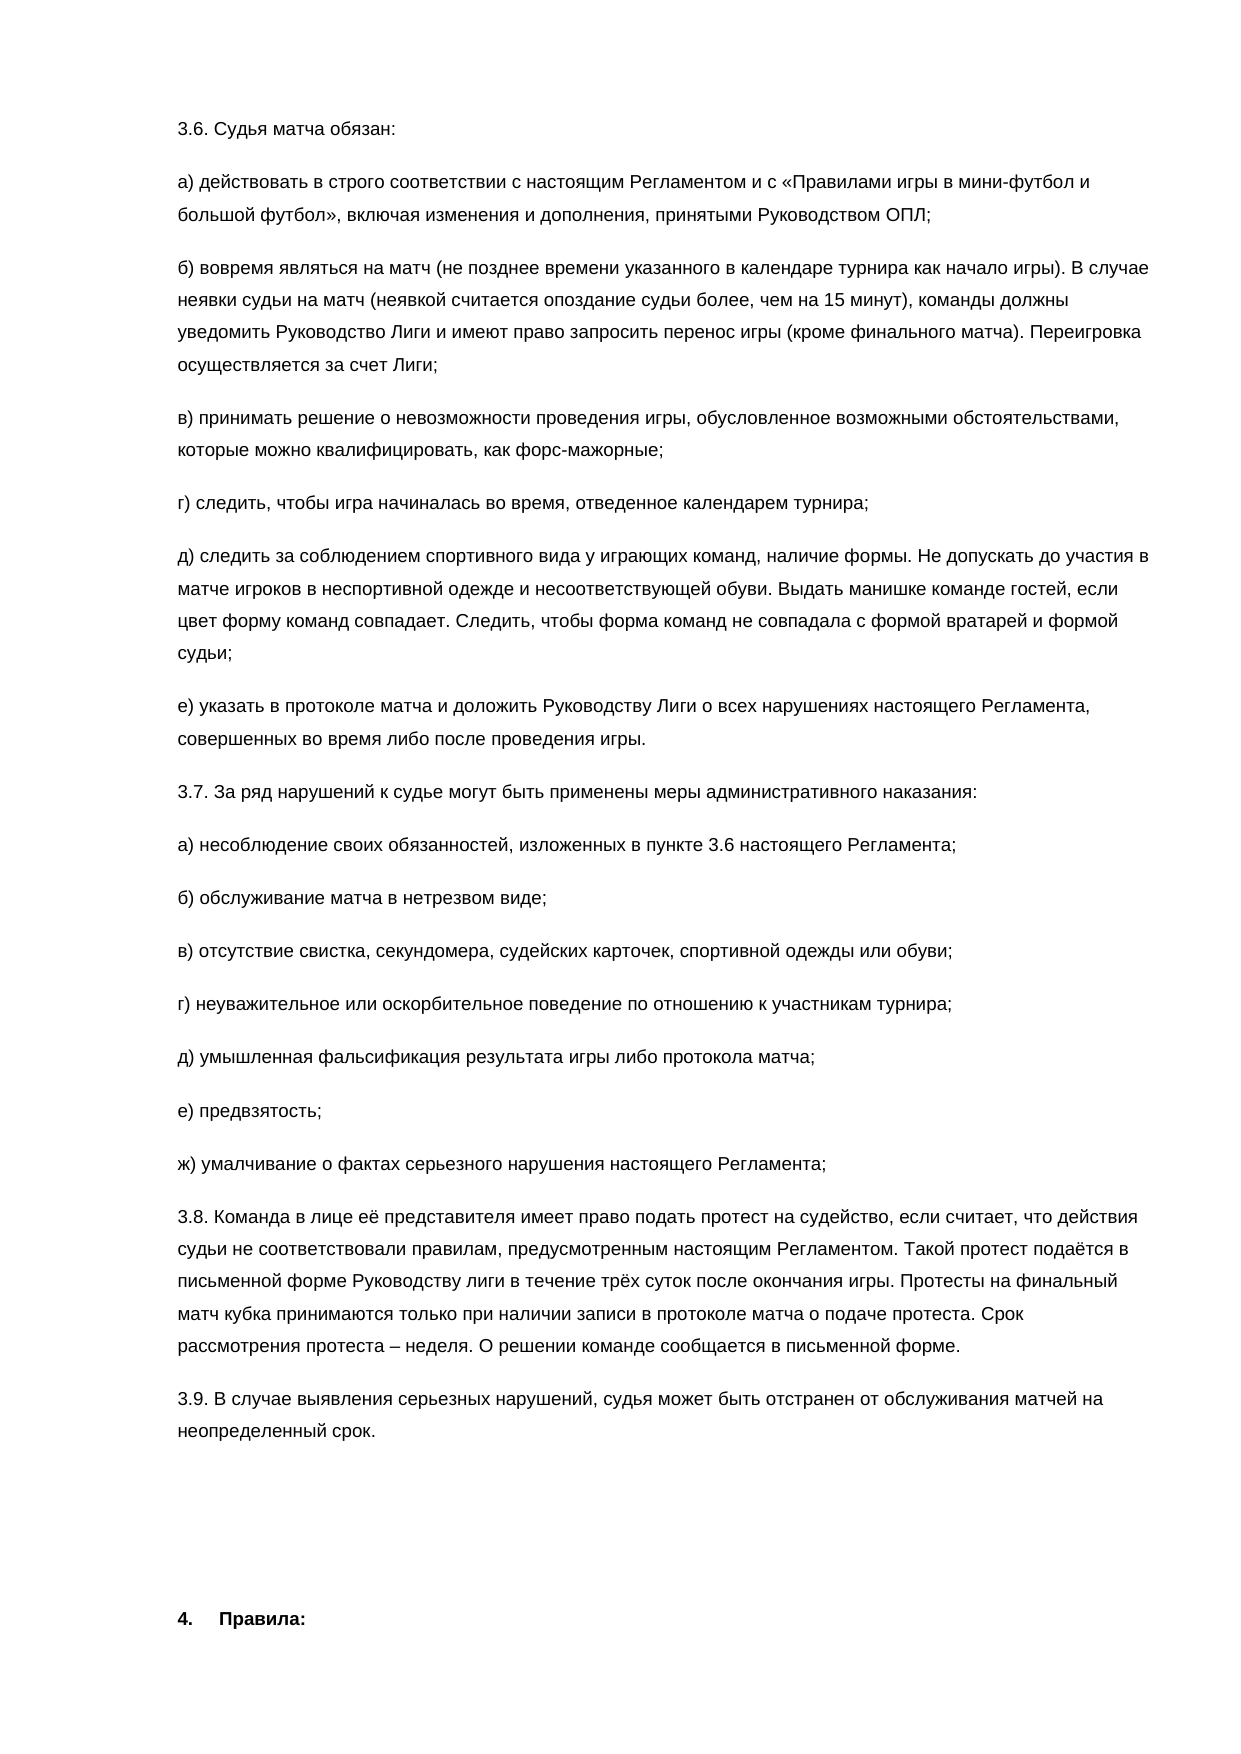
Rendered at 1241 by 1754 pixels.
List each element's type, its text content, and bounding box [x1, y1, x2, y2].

text 3.8. Команда в лице её представителя имеет право подать протест на судейство, если считает, что действия судьи не соответствовали правилам, предусмотренным настоящим Регламентом. Такой протест подаётся в письменной форме Руководству лиги в течение трёх суток после окончания игры. Протесты на финальный матч кубка принимаются только при наличии записи в протоколе матча о подаче протеста. Срок рассмотрения протеста – неделя. О решении команде сообщается в письменной форме. [177, 1206, 1152, 1356]
text в) отсутствие свистка, секундомера, судейских карточек, спортивной одежды или обуви; [177, 940, 1152, 962]
text 4. Правила: [177, 1597, 1152, 1629]
text г) следить, чтобы игра начиналась во время, отведенное календарем турнира; [177, 492, 1152, 514]
text б) вовремя являться на матч (не позднее времени указанного в календаре турнира как начало игры). В случае неявки судьи на матч (неявкой считается опоздание судьи более, чем на 15 минут), команды должны уведомить Руководство Лиги и имеют право запросить перенос игры (кроме финального матча). Переигровка осуществляется за счет Лиги; [177, 257, 1152, 375]
text д) умышленная фальсификация результата игры либо протокола матча; [177, 1046, 1152, 1068]
text е) указать в протоколе матча и доложить Руководству Лиги о всех нарушениях настоящего Регламента, совершенных во время либо после проведения игры. [177, 695, 1152, 749]
text а) действовать в строго соответствии с настоящим Регламентом и с «Правилами игры в мини-футбол и большой футбол», включая изменения и дополнения, принятыми Руководством ОПЛ; [177, 171, 1152, 225]
text е) предвзятость; [177, 1099, 1152, 1121]
text д) следить за соблюдением спортивного вида у играющих команд, наличие формы. Не допускать до участия в матче игроков в неспортивной одежде и несоответствующей обуви. Выдать манишке команде гостей, если цвет форму команд совпадает. Следить, чтобы форма команд не совпадала с формой вратарей и формой судьи; [177, 545, 1152, 664]
text 3.6. Судья матча обязан: [177, 118, 1152, 140]
text 3.9. В случае выявления серьезных нарушений, судья может быть отстранен от обслуживания матчей на неопределенный срок. [177, 1388, 1152, 1442]
text а) несоблюдение своих обязанностей, изложенных в пункте 3.6 настоящего Регламента; [177, 834, 1152, 855]
text 3.7. За ряд нарушений к судье могут быть применены меры административного наказания: [177, 781, 1152, 802]
text г) неуважительное или оскорбительное поведение по отношению к участникам турнира; [177, 993, 1152, 1015]
text ж) умалчивание о фактах серьезного нарушения настоящего Регламента; [177, 1152, 1152, 1174]
text в) принимать решение о невозможности проведения игры, обусловленное возможными обстоятельствами, которые можно квалифицировать, как форс-мажорные; [177, 407, 1152, 461]
text б) обслуживание матча в нетрезвом виде; [177, 887, 1152, 908]
